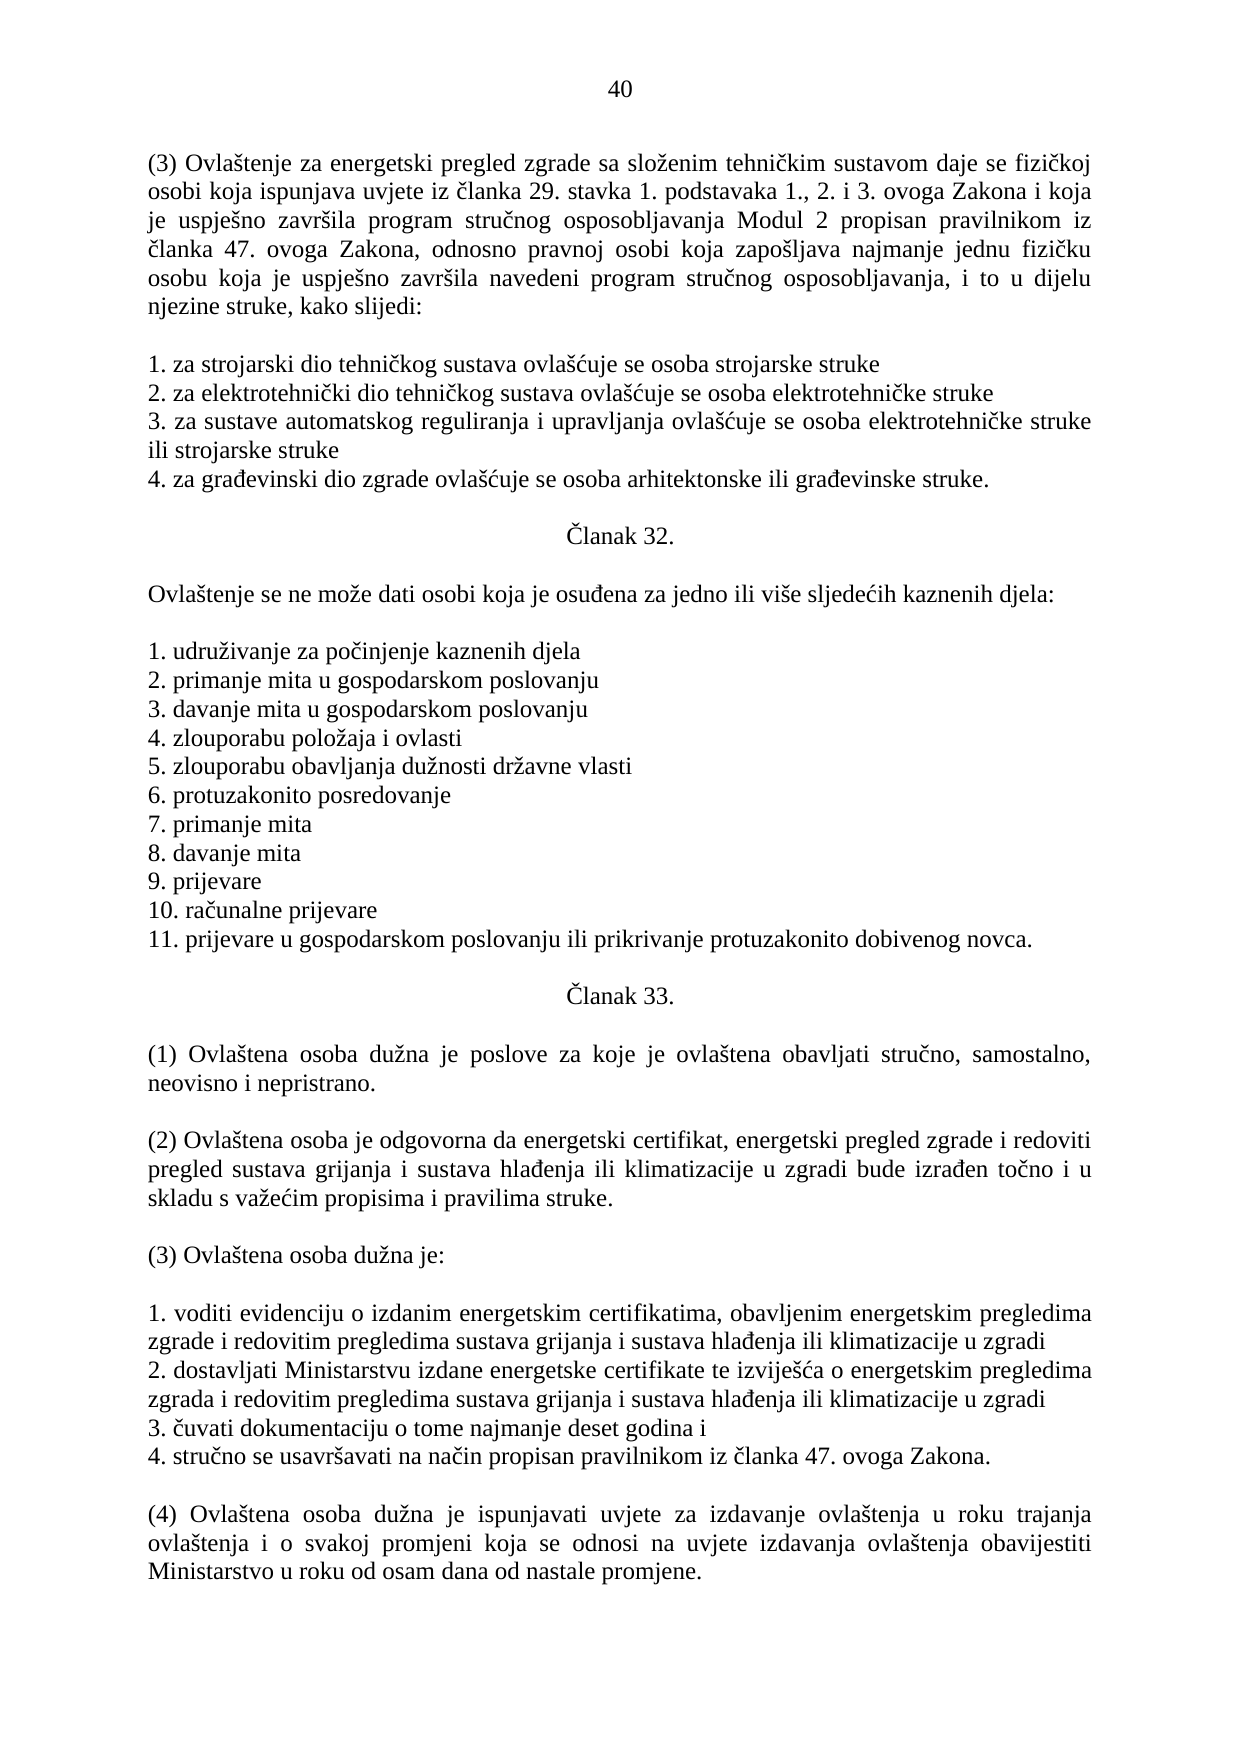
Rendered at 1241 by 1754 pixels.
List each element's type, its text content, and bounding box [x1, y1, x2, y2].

text 6. protuzakonito posredovanje [148, 780, 1093, 809]
text 3. davanje mita u gospodarskom poslovanju [148, 694, 1093, 723]
text (4) Ovlaštena osoba dužna je ispunjavati uvjete za izdavanje ovlaštenja u roku trajanja ovlaštenja i o svakoj promjeni koja se odnosi na uvjete izdavanja ovlaštenja obavijestiti Ministarstvo u roku od osam dana od nastale promjene. [148, 1499, 1093, 1585]
text 2. dostavljati Ministarstvu izdane energetske certifikate te izviješća o energetskim pregledima zgrada i redovitim pregledima sustava grijanja i sustava hlađenja ili klimatizacije u zgradi [148, 1355, 1093, 1413]
text 3. za sustave automatskog reguliranja i upravljanja ovlašćuje se osoba elektrotehničke struke ili strojarske struke [148, 406, 1093, 464]
text (3) Ovlaštenje za energetski pregled zgrade sa složenim tehničkim sustavom daje se fizičkoj osobi koja ispunjava uvjete iz članka 29. stavka 1. podstavaka 1., 2. i 3. ovoga Zakona i koja je uspješno završila program stručnog osposobljavanja Modul 2 propisan pravilnikom iz članka 47. ovoga Zakona, odnosno pravnoj osobi koja zapošljava najmanje jednu fizičku osobu koja je uspješno završila navedeni program stručnog osposobljavanja, i to u dijelu njezine struke, kako slijedi: [148, 148, 1093, 320]
text (2) Ovlaštena osoba je odgovorna da energetski certifikat, energetski pregled zgrade i redoviti pregled sustava grijanja i sustava hlađenja ili klimatizacije u zgradi bude izrađen točno i u skladu s važećim propisima i pravilima struke. [148, 1125, 1093, 1211]
text Članak 32. [148, 521, 1093, 550]
text 2. primanje mita u gospodarskom poslovanju [148, 665, 1093, 694]
text 3. čuvati dokumentaciju o tome najmanje deset godina i [148, 1413, 1093, 1441]
text 1. voditi evidenciju o izdanim energetskim certifikatima, obavljenim energetskim pregledima zgrade i redovitim pregledima sustava grijanja i sustava hlađenja ili klimatizacije u zgradi [148, 1298, 1093, 1355]
text 2. za elektrotehnički dio tehničkog sustava ovlašćuje se osoba elektrotehničke struke [148, 378, 1093, 406]
text 11. prijevare u gospodarskom poslovanju ili prikrivanje protuzakonito dobivenog novca. [148, 924, 1093, 953]
text 5. zlouporabu obavljanja dužnosti državne vlasti [148, 751, 1093, 780]
text 4. zlouporabu položaja i ovlasti [148, 723, 1093, 751]
text (3) Ovlaštena osoba dužna je: [148, 1240, 1093, 1269]
text 10. računalne prijevare [148, 895, 1093, 924]
text Članak 33. [148, 981, 1093, 1010]
text 4. stručno se usavršavati na način propisan pravilnikom iz članka 47. ovoga Zakona. [148, 1441, 1093, 1470]
text 4. za građevinski dio zgrade ovlašćuje se osoba arhitektonske ili građevinske struke. [148, 464, 1093, 493]
text 1. udruživanje za počinjenje kaznenih djela [148, 636, 1093, 665]
text 8. davanje mita [148, 838, 1093, 866]
text 1. za strojarski dio tehničkog sustava ovlašćuje se osoba strojarske struke [148, 349, 1093, 378]
text Ovlaštenje se ne može dati osobi koja je osuđena za jedno ili više sljedećih kaznenih djela: [148, 579, 1093, 608]
text 7. primanje mita [148, 809, 1093, 838]
text 9. prijevare [148, 866, 1093, 895]
text (1) Ovlaštena osoba dužna je poslove za koje je ovlaštena obavljati stručno, samostalno, neovisno i nepristrano. [148, 1039, 1093, 1096]
